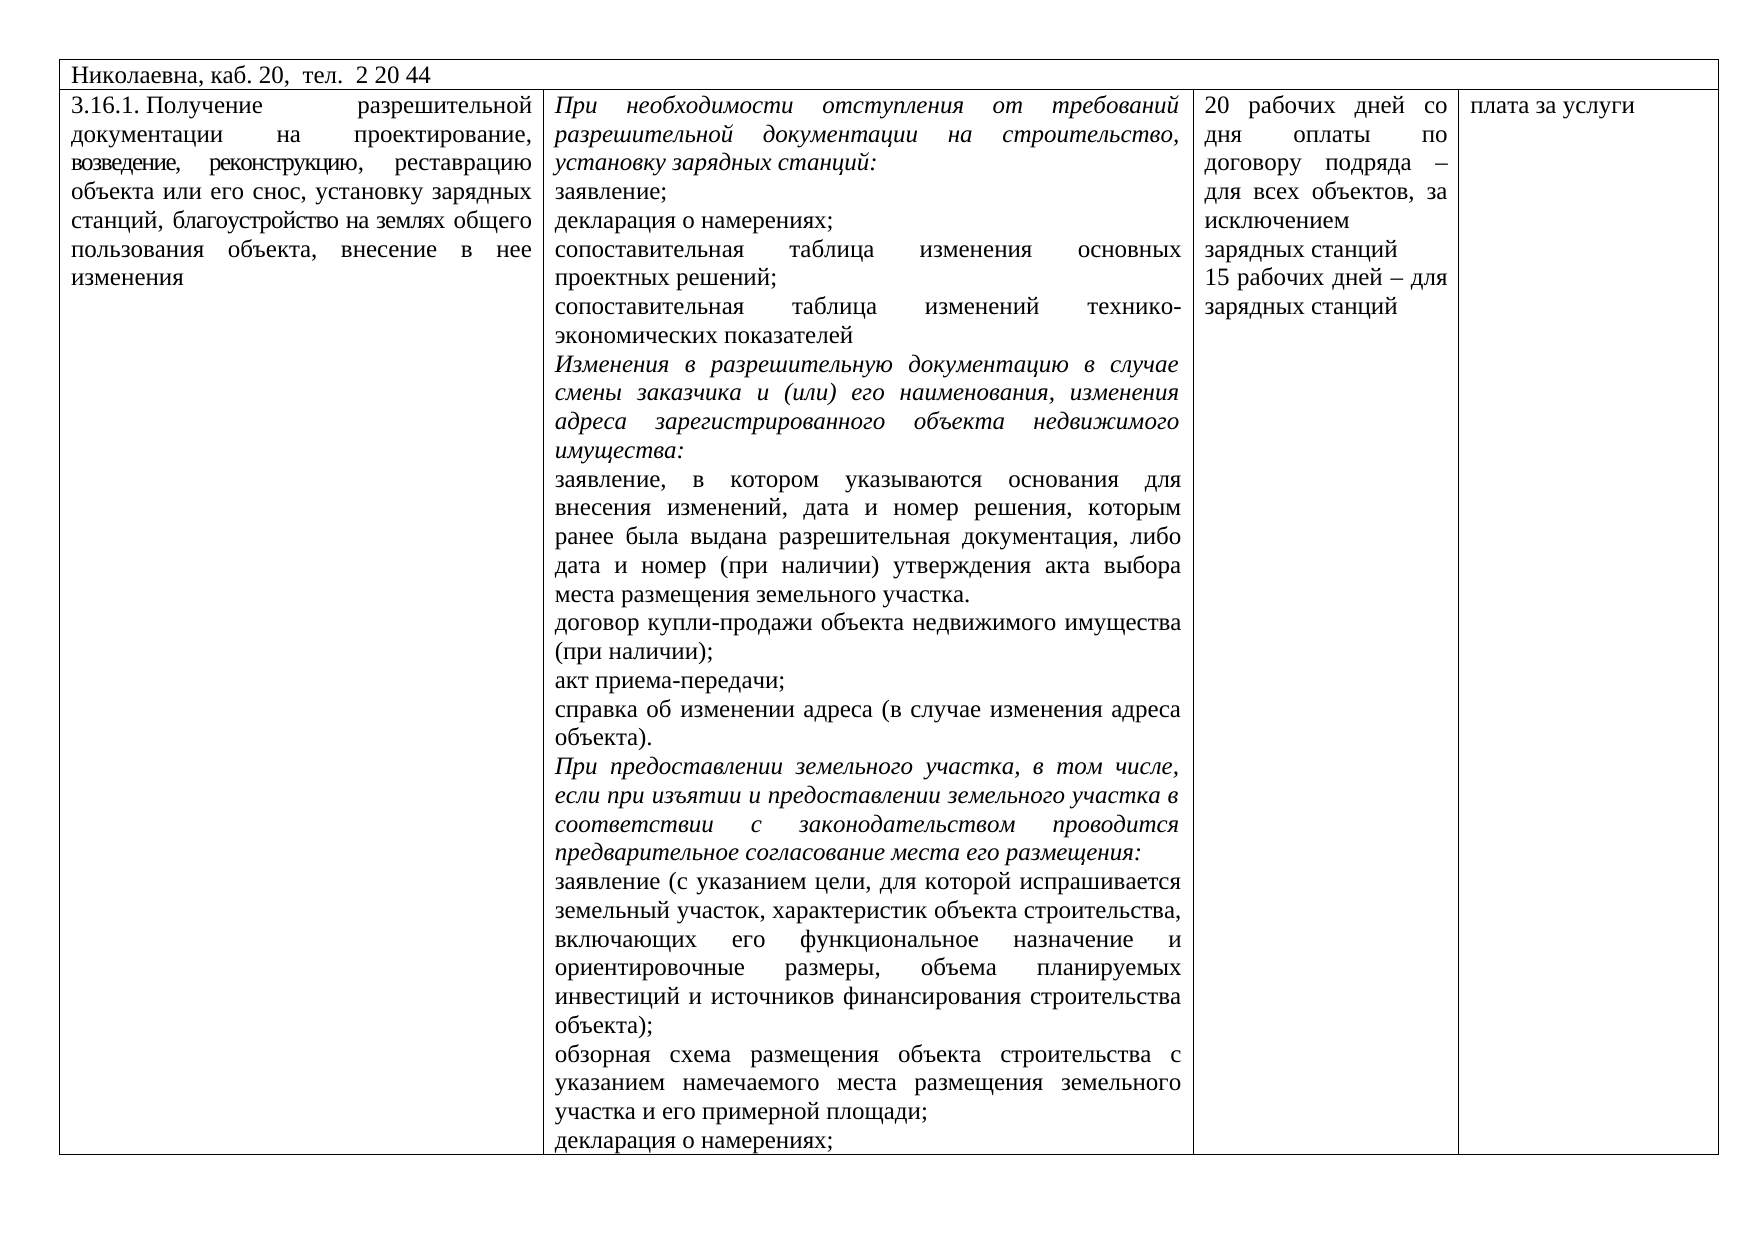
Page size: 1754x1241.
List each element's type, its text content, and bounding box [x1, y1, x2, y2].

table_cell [60, 90, 543, 1154]
table_cell плата за услуги [1459, 90, 1718, 1154]
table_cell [544, 90, 1193, 1154]
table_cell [60, 60, 1718, 89]
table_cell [1194, 90, 1458, 1154]
